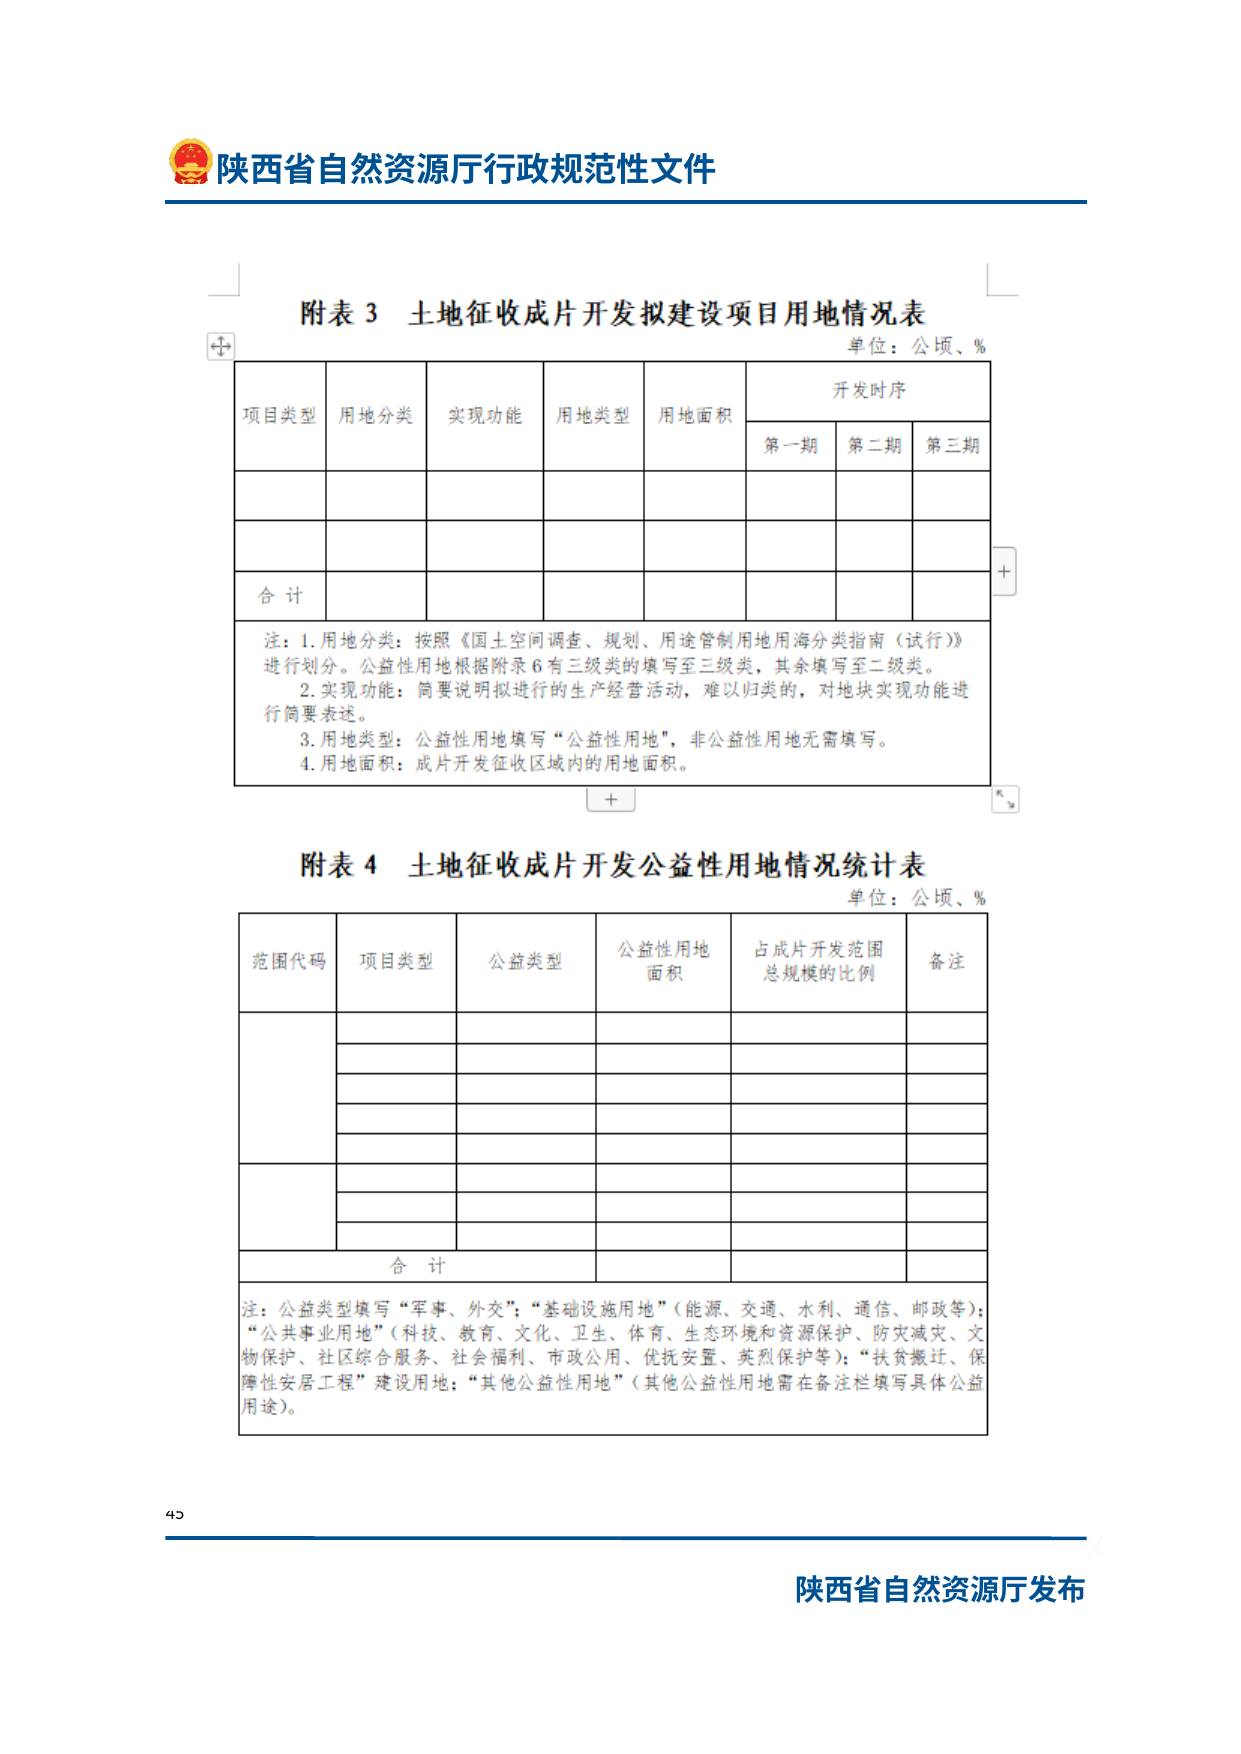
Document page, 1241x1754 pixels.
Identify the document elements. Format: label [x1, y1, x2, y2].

picture [165, 136, 217, 188]
picture [165, 226, 1050, 1511]
